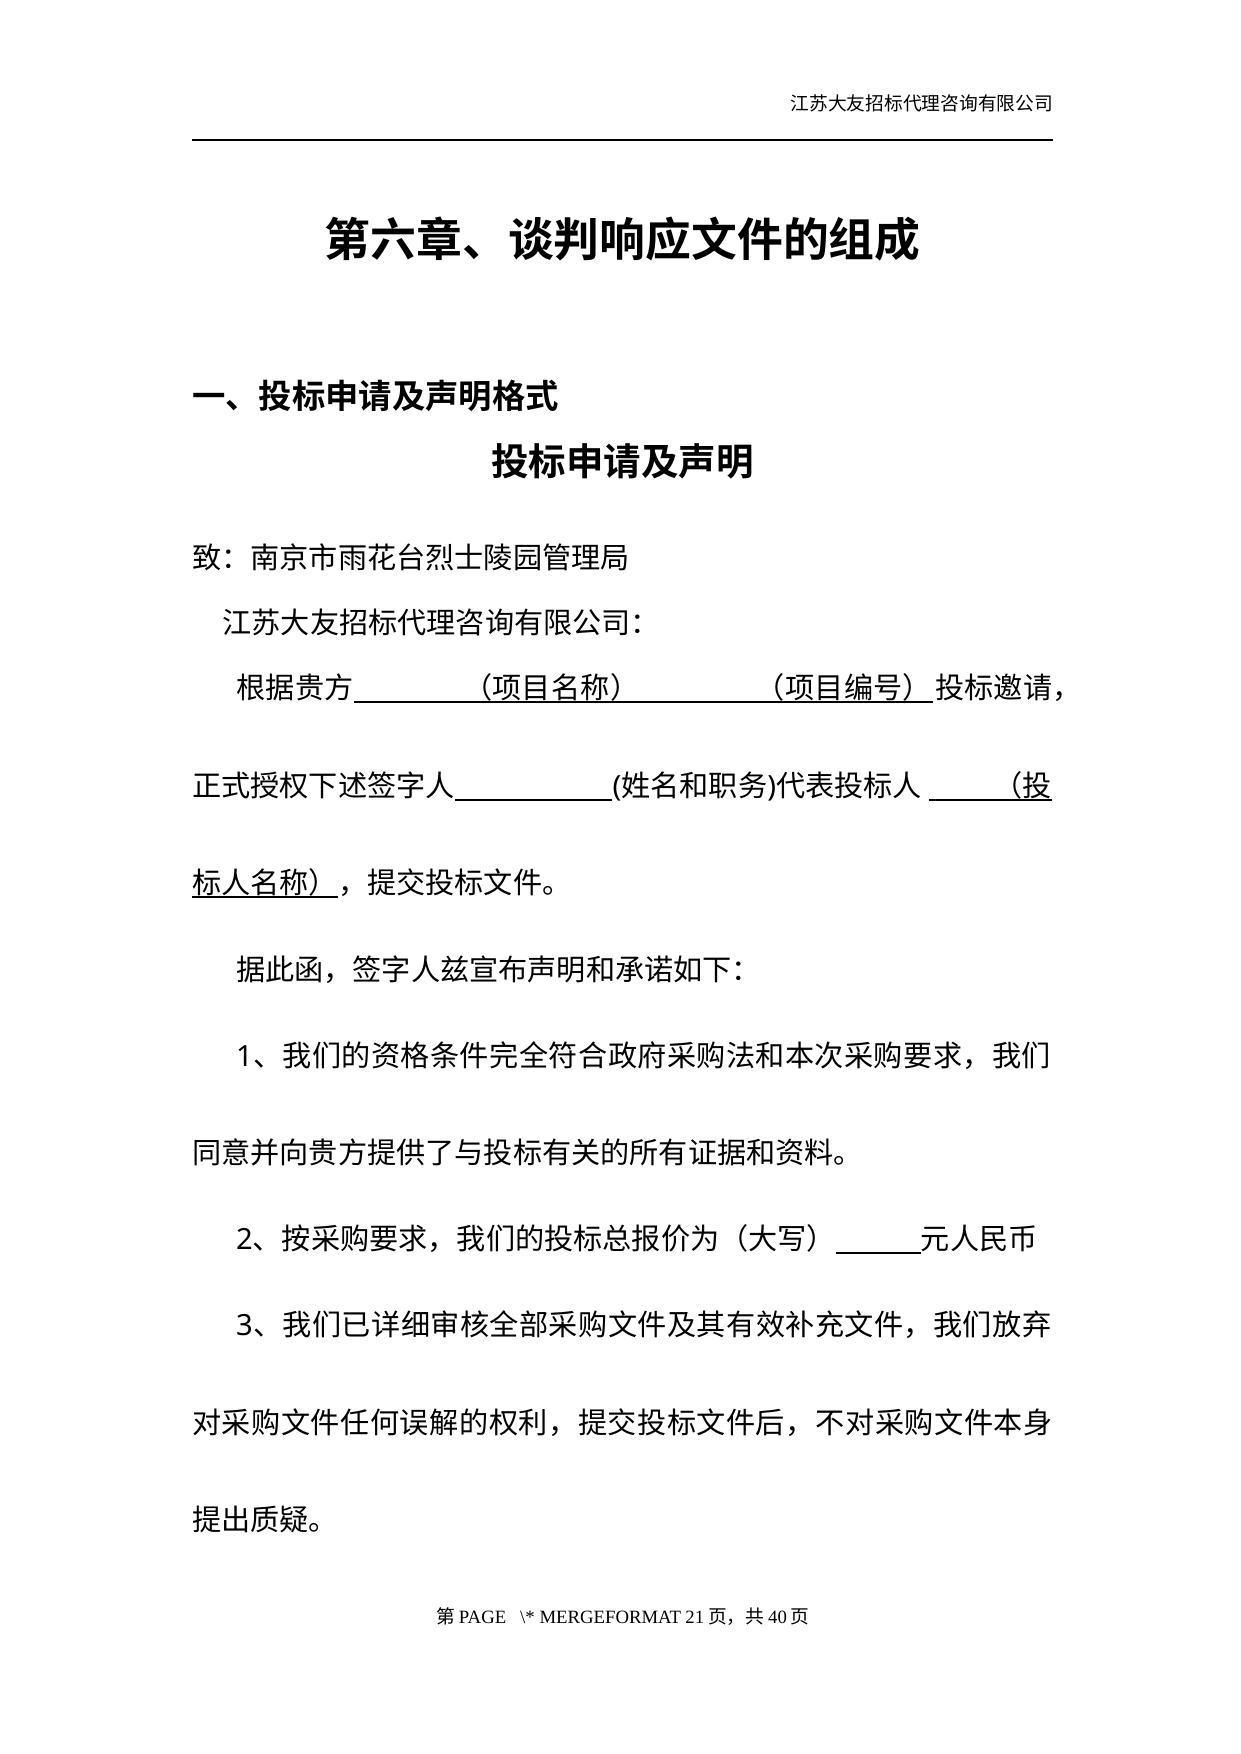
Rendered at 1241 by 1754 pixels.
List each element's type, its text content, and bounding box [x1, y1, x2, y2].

text 据此函，签字人兹宣布声明和承诺如下： [192, 935, 1053, 1000]
text 一、投标申请及声明格式 [192, 361, 1053, 426]
text 1、我们的资格条件完全符合政府采购法和本次采购要求，我们同意并向贵方提供了与投标有关的所有证据和资料。 [192, 1021, 1053, 1183]
text 致：南京市雨花台烈士陵园管理局 [192, 523, 1053, 588]
text 3、我们已详细审核全部采购文件及其有效补充文件，我们放弃对采购文件任何误解的权利，提交投标文件后，不对采购文件本身提出质疑。 [192, 1291, 1053, 1551]
text 根据贵方 （项目名称） （项目编号）投标邀请，正式授权下述签字人 (姓名和职务)代表投标人 （投标人名称），提交投标文件。 [192, 653, 1053, 913]
text 2、按采购要求，我们的投标总报价为（大写） 元人民币 [192, 1204, 1053, 1269]
text 江苏大友招标代理咨询有限公司： [192, 588, 1053, 653]
text 投标申请及声明 [192, 426, 1053, 491]
subtitle 第六章、谈判响应文件的组成 [192, 188, 1053, 286]
